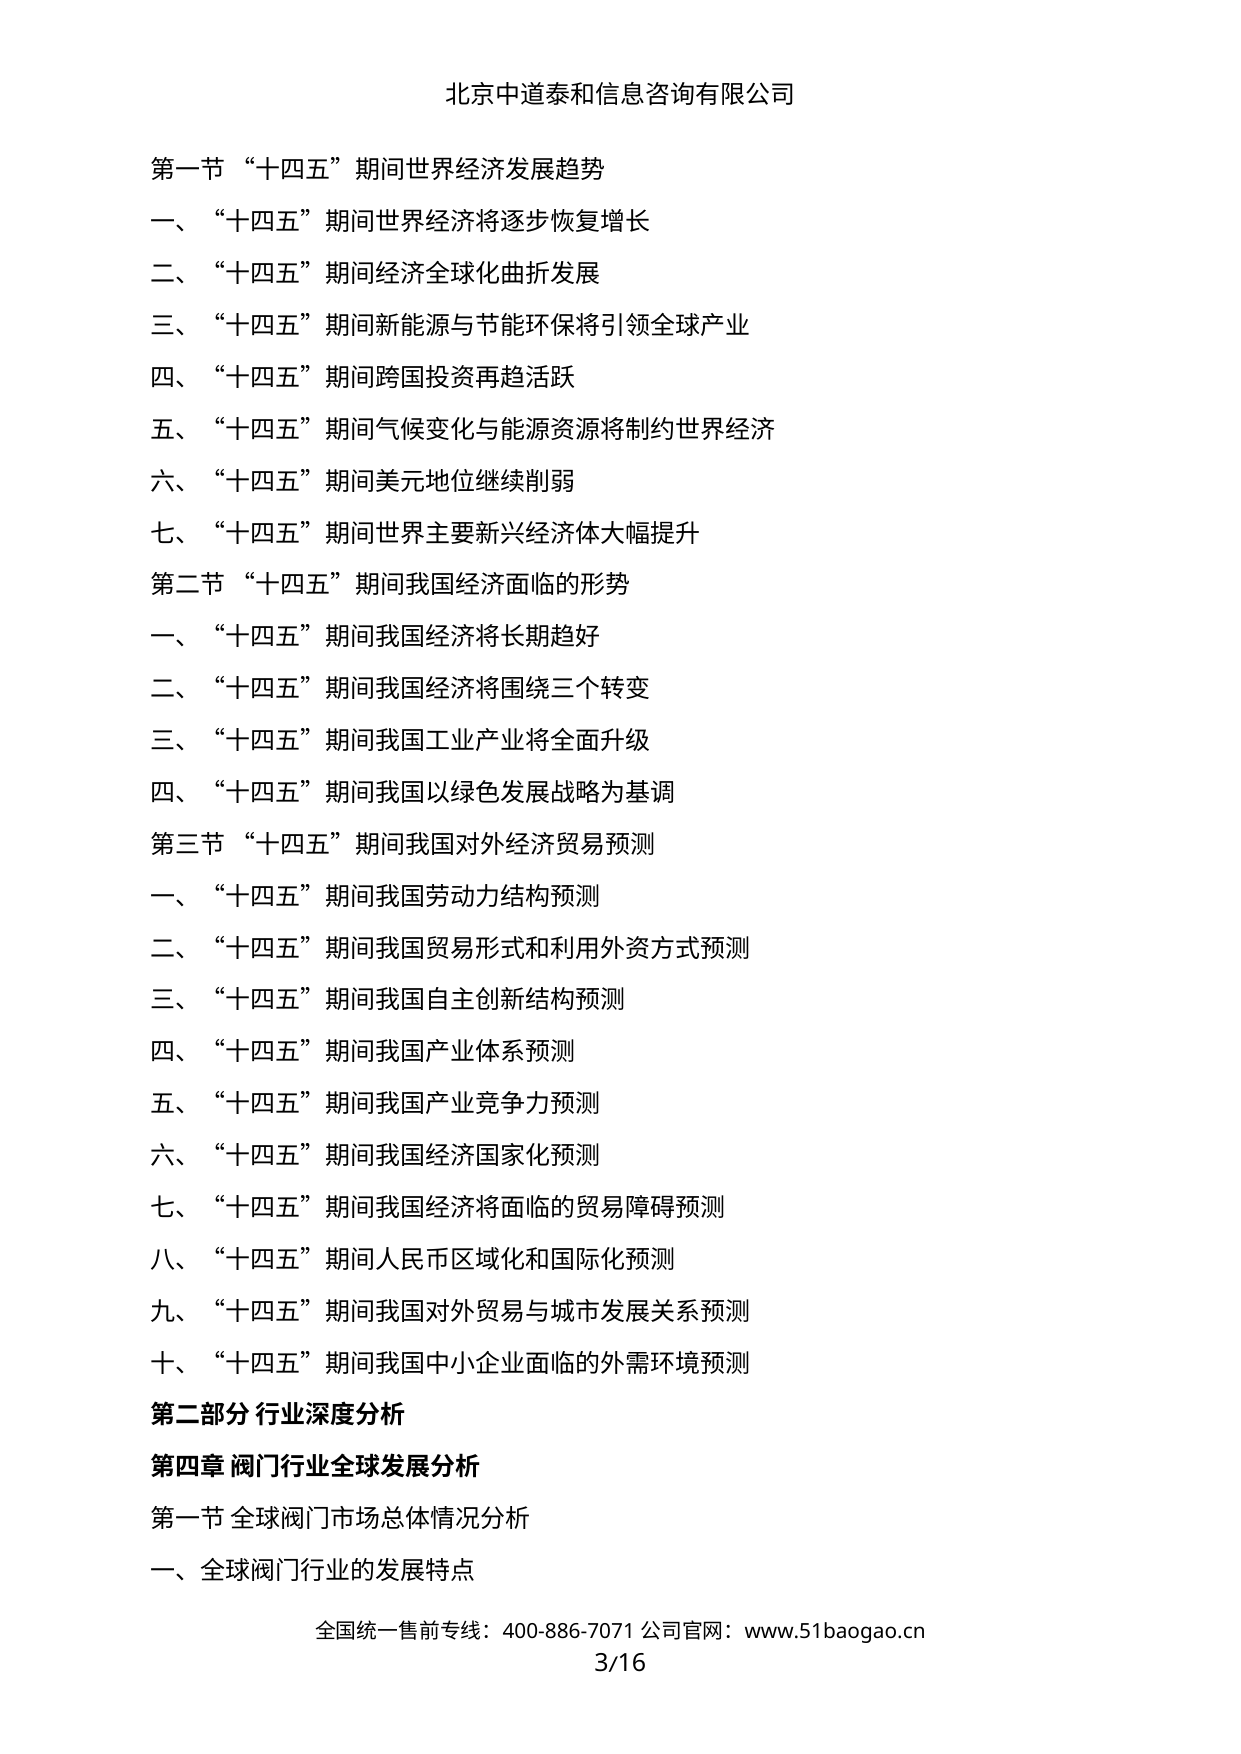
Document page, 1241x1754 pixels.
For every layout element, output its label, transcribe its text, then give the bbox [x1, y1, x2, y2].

text 三、“十四五”期间我国自主创新结构预测 [150, 980, 1090, 1016]
text 第一节 “十四五”期间世界经济发展趋势 [150, 150, 1090, 186]
text 六、“十四五”期间美元地位继续削弱 [150, 461, 1090, 497]
text 二、“十四五”期间我国贸易形式和利用外资方式预测 [150, 928, 1090, 964]
text 十、“十四五”期间我国中小企业面临的外需环境预测 [150, 1343, 1090, 1379]
text 八、“十四五”期间人民币区域化和国际化预测 [150, 1239, 1090, 1276]
text 九、“十四五”期间我国对外贸易与城市发展关系预测 [150, 1291, 1090, 1327]
text 一、“十四五”期间我国经济将长期趋好 [150, 617, 1090, 653]
text 二、“十四五”期间我国经济将围绕三个转变 [150, 669, 1090, 705]
text 第二节 “十四五”期间我国经济面临的形势 [150, 565, 1090, 601]
text 第一节 全球阀门市场总体情况分析 [150, 1499, 1090, 1535]
text 四、“十四五”期间我国产业体系预测 [150, 1032, 1090, 1068]
text 第二部分 行业深度分析 [150, 1395, 1090, 1431]
text 一、全球阀门行业的发展特点 [150, 1551, 1090, 1587]
text 三、“十四五”期间新能源与节能环保将引领全球产业 [150, 306, 1090, 342]
text 四、“十四五”期间我国以绿色发展战略为基调 [150, 772, 1090, 809]
text 六、“十四五”期间我国经济国家化预测 [150, 1136, 1090, 1172]
text 五、“十四五”期间气候变化与能源资源将制约世界经济 [150, 409, 1090, 446]
text 一、“十四五”期间世界经济将逐步恢复增长 [150, 202, 1090, 238]
text 第四章 阀门行业全球发展分析 [150, 1447, 1090, 1483]
text 三、“十四五”期间我国工业产业将全面升级 [150, 721, 1090, 757]
text 五、“十四五”期间我国产业竞争力预测 [150, 1084, 1090, 1120]
text 第三节 “十四五”期间我国对外经济贸易预测 [150, 824, 1090, 861]
text 一、“十四五”期间我国劳动力结构预测 [150, 876, 1090, 912]
text 七、“十四五”期间我国经济将面临的贸易障碍预测 [150, 1187, 1090, 1224]
text 四、“十四五”期间跨国投资再趋活跃 [150, 357, 1090, 394]
text 七、“十四五”期间世界主要新兴经济体大幅提升 [150, 513, 1090, 549]
text 二、“十四五”期间经济全球化曲折发展 [150, 254, 1090, 290]
